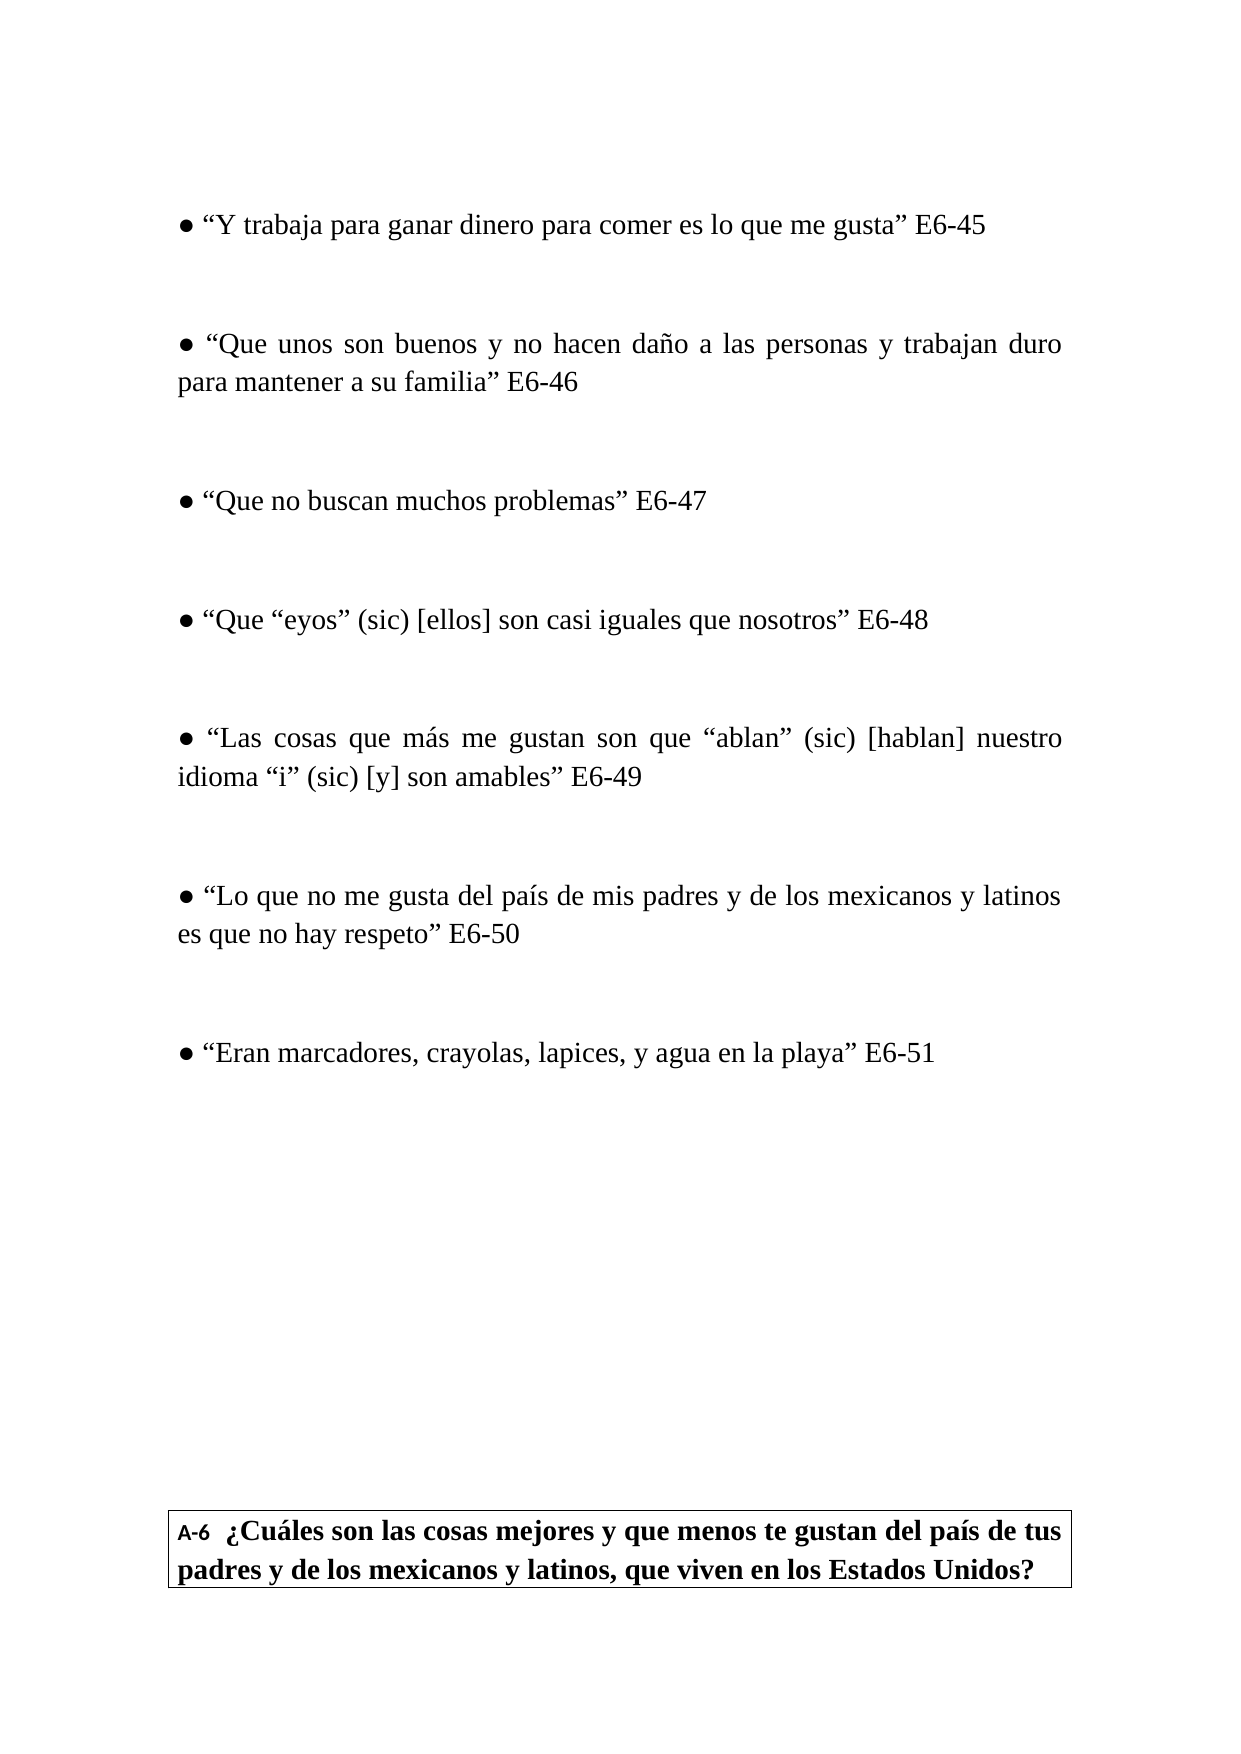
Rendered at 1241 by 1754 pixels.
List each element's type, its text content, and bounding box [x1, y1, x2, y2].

text ● “Eran marcadores, crayolas, lapices, y agua en la playa” E6-51 [177, 1035, 1063, 1069]
text ● “Que unos son buenos y no hacen daño a las personas y trabajan duro para mantener a su familia” E6-46 [177, 326, 1063, 398]
text ● “Que “eyos” (sic) [ellos] son casi iguales que nosotros” E6-48 [177, 602, 1063, 635]
text ● “Lo que no me gusta del país de mis padres y de los mexicanos y latinos es que no hay respeto” E6-50 [177, 878, 1063, 950]
text ● “Y trabaja para ganar dinero para comer es lo que me gusta” E6-45 [177, 207, 1063, 241]
text ● “Las cosas que más me gustan son que “ablan” (sic) [hablan] nuestro idioma “i” (sic) [y] son amables” E6-49 [177, 721, 1063, 793]
text ● “Que no buscan muchos problemas” E6-47 [177, 483, 1063, 517]
text A-6 ¿Cuáles son las cosas mejores y que menos te gustan del país de tus padres y de los mexicanos y latinos, que viven en los Estados Unidos? [169, 1511, 1071, 1587]
